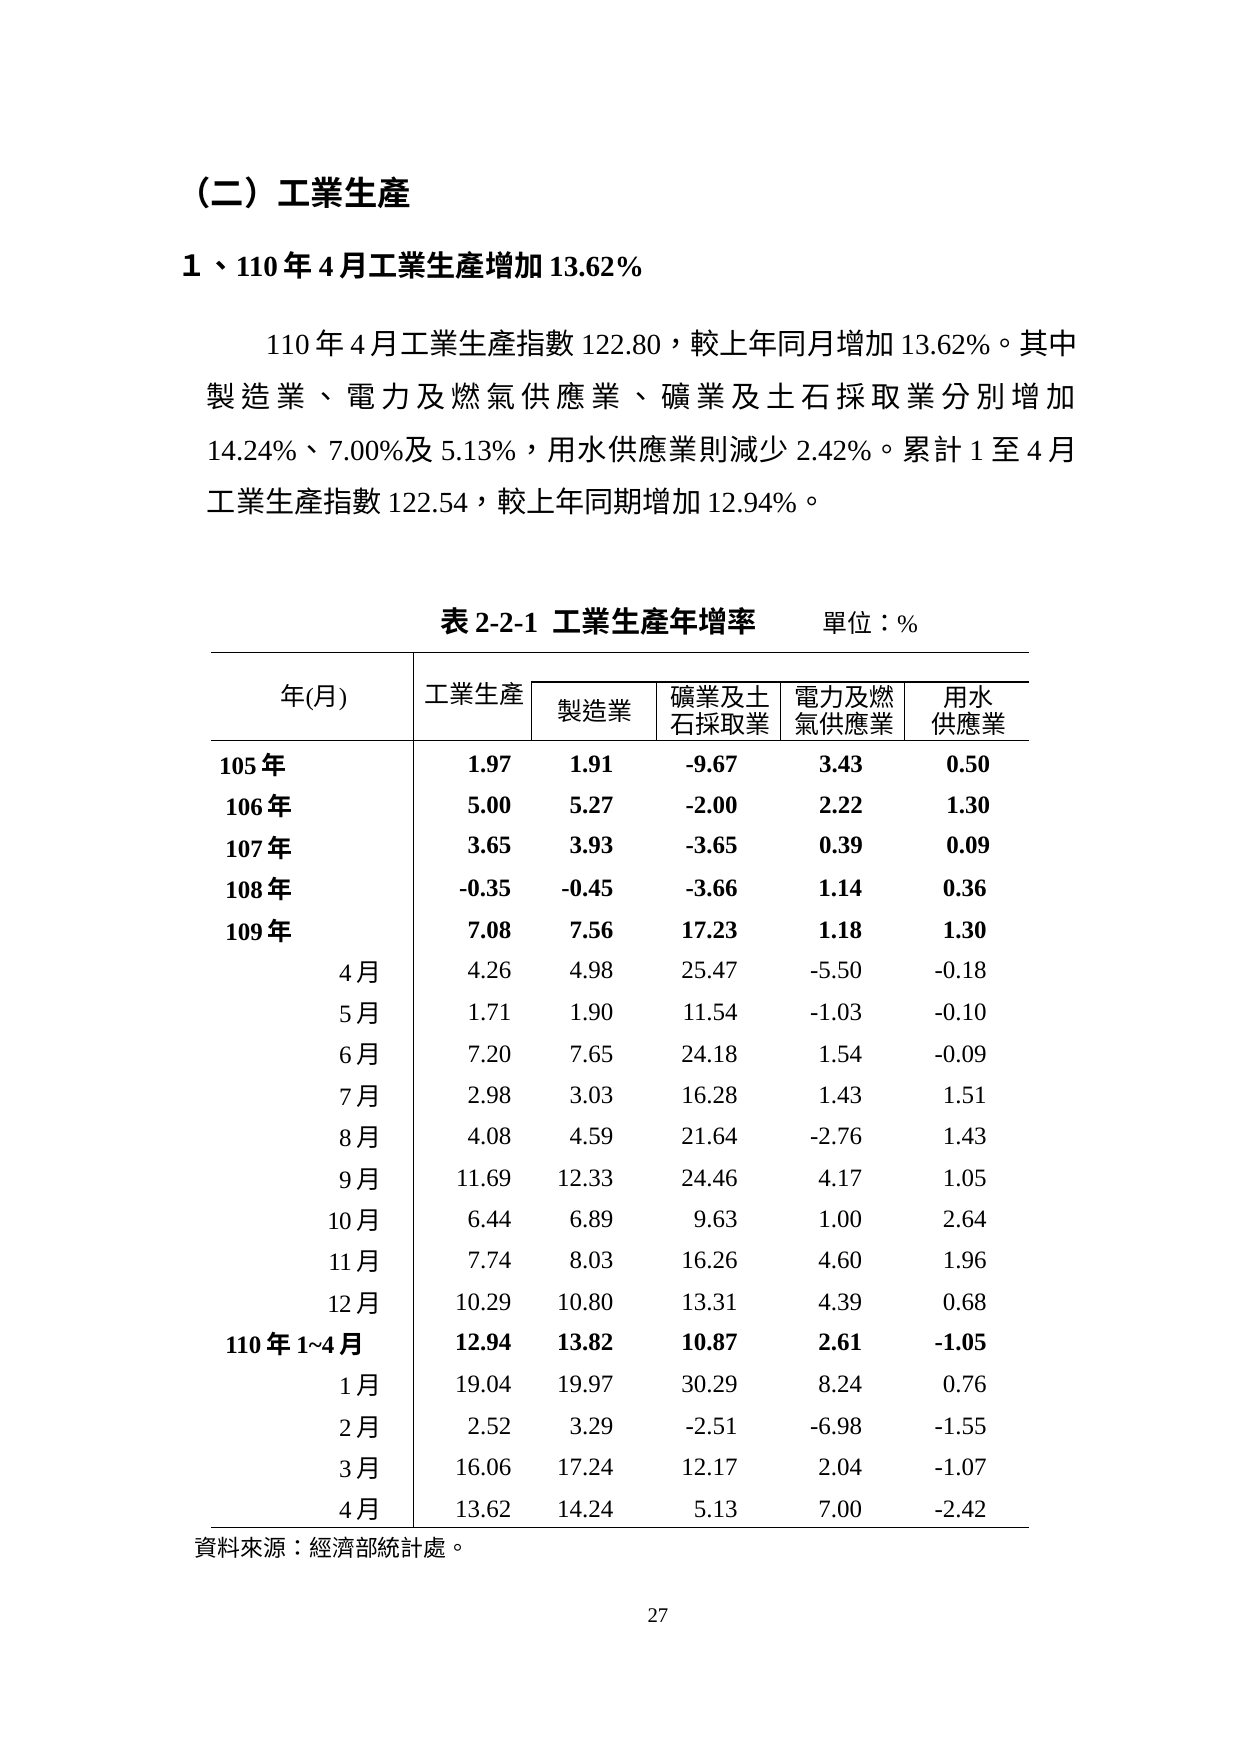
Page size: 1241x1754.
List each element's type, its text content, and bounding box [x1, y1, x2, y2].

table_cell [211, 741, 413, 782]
text 資料來源：經濟部統計處。 [177, 1528, 1063, 1565]
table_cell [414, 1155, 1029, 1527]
text １、110年4月工業生產增加13.62% [177, 227, 1063, 302]
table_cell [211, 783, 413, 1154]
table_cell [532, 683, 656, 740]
text （二）工業生產 [177, 166, 1069, 215]
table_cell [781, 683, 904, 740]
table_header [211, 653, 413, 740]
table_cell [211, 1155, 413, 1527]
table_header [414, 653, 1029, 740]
text 110年4月工業生產指數122.80，較上年同月增加13.62%。其中製造業、電力及燃氣供應業、礦業及土石採取業分別增加14.24%、7.00%及5.13%，用水供應業則減少2.42%。累計1至4月工業生產指數122.54，較上年同期增加12.94%。 [207, 320, 1078, 521]
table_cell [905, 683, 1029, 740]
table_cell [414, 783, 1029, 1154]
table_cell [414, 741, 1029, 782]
text 表2-2-1 工業生產年增率 單位：% [177, 599, 1041, 641]
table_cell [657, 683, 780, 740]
